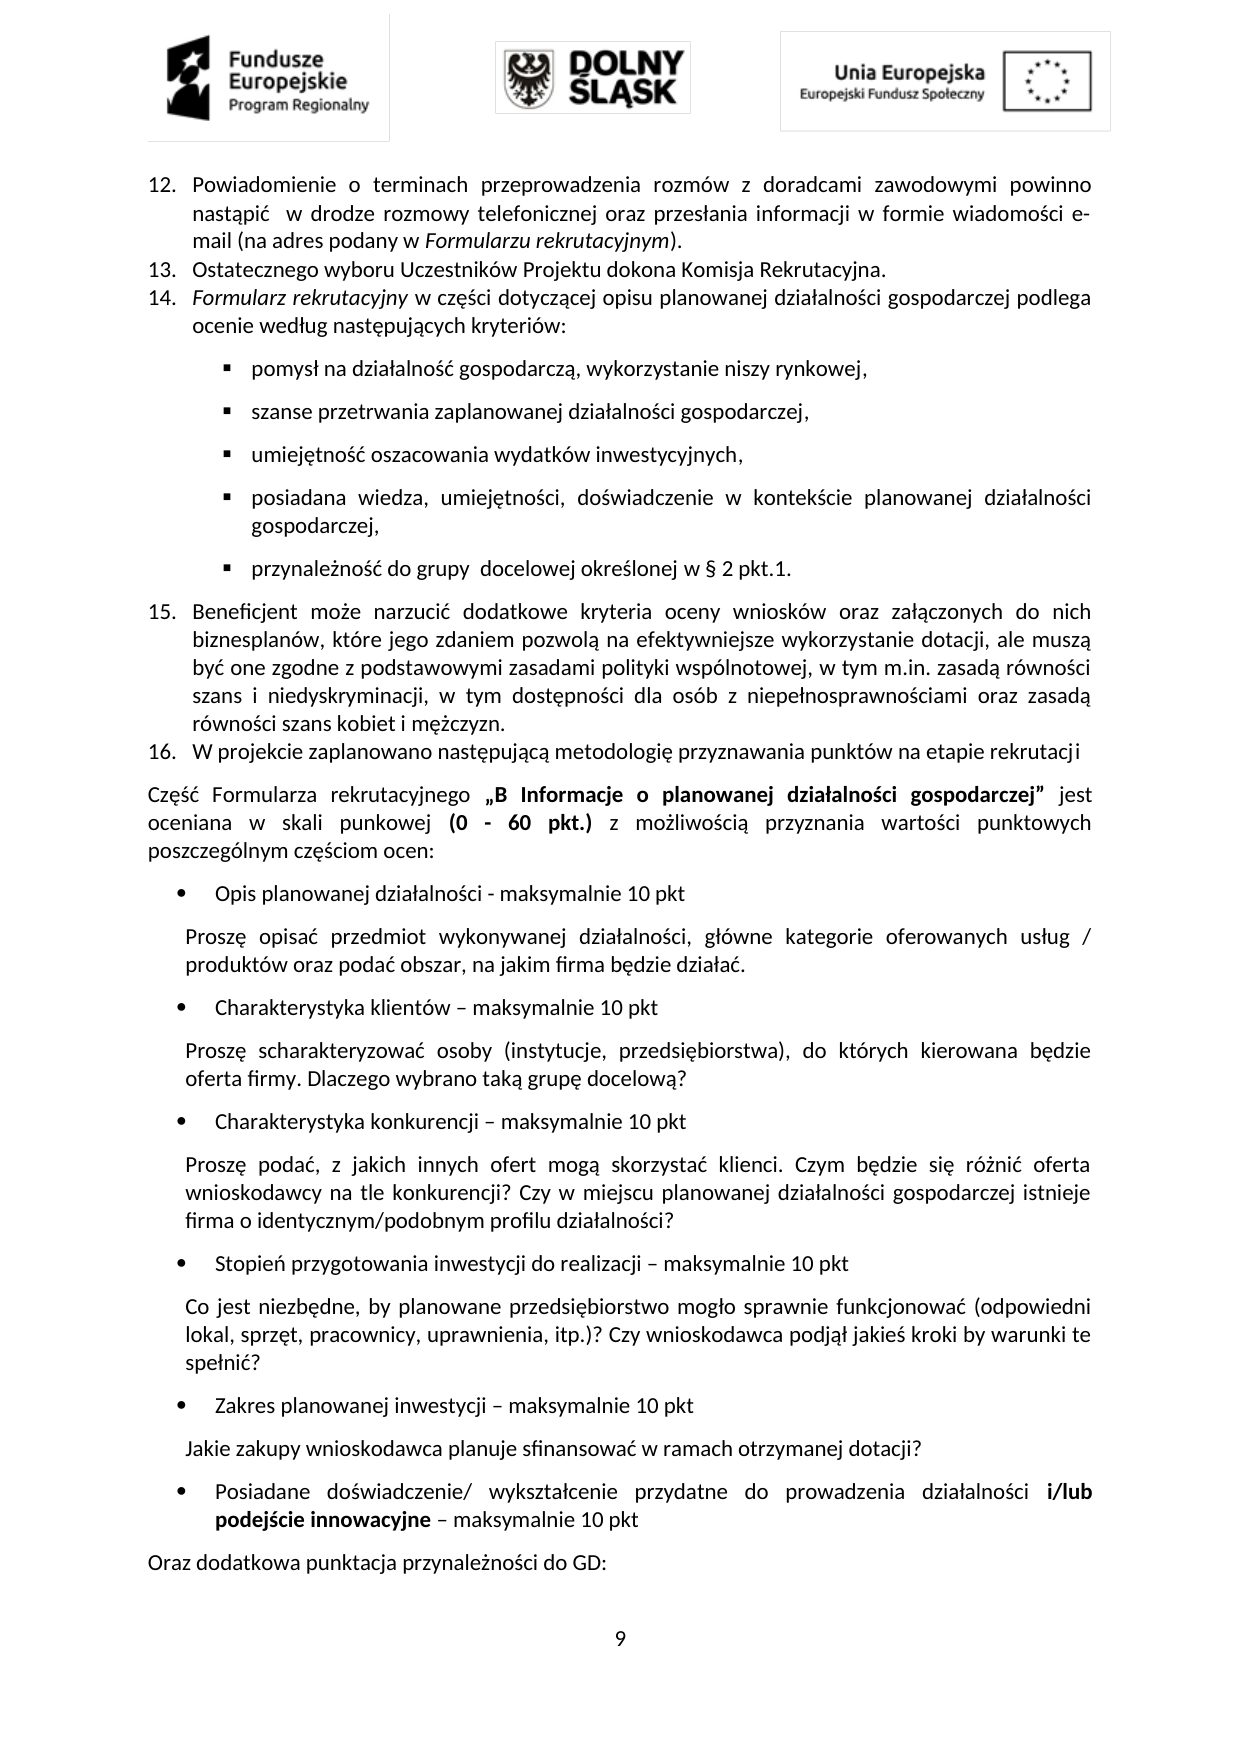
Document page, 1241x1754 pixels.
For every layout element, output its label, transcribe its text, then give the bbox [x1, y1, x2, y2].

list umiejętność oszacowania wydatków inwestycyjnych, [222, 440, 1093, 468]
text Co jest niezbędne, by planowane przedsiębiorstwo mogło sprawnie funkcjonować (odpowiedni lokal, sprzęt, pracownicy, uprawnienia, itp.)? Czy wnioskodawca podjął jakieś kroki by warunki te spełnić? [185, 1292, 1093, 1376]
list Posiadane doświadczenie/ wykształcenie przydatne do prowadzenia działalności i/lub podejście innowacyjne – maksymalnie 10 pkt [177, 1477, 1093, 1533]
list szanse przetrwania zaplanowanej działalności gospodarczej, [222, 397, 1093, 425]
list pomysł na działalność gospodarczą, wykorzystanie niszy rynkowej, [222, 354, 1093, 382]
list Zakres planowanej inwestycji – maksymalnie 10 pkt [177, 1391, 1093, 1419]
list posiadana wiedza, umiejętności, doświadczenie w kontekście planowanej działalności gospodarczej, [222, 483, 1093, 539]
text Proszę opisać przedmiot wykonywanej działalności, główne kategorie oferowanych usług / produktów oraz podać obszar, na jakim firma będzie działać. [185, 922, 1093, 978]
list W projekcie zaplanowano następującą metodologię przyznawania punktów na etapie rekrutacji [148, 737, 1093, 765]
list Beneficjent może narzucić dodatkowe kryteria oceny wniosków oraz załączonych do nich biznesplanów, które jego zdaniem pozwolą na efektywniejsze wykorzystanie dotacji, ale muszą być one zgodne z podstawowymi zasadami polityki wspólnotowej, w tym m.in. zasadą równości szans i niedyskryminacji, w tym dostępności dla osób z niepełnosprawnościami oraz zasadą równości szans kobiet i mężczyzn. [148, 597, 1093, 737]
text Proszę scharakteryzować osoby (instytucje, przedsiębiorstwa), do których kierowana będzie oferta firmy. Dlaczego wybrano taką grupę docelową? [185, 1036, 1093, 1092]
list Charakterystyka klientów – maksymalnie 10 pkt [177, 993, 1093, 1021]
text Proszę podać, z jakich innych ofert mogą skorzystać klienci. Czym będzie się różnić oferta wnioskodawcy na tle konkurencji? Czy w miejscu planowanej działalności gospodarczej istnieje firma o identycznym/podobnym profilu działalności? [185, 1150, 1093, 1234]
text Oraz dodatkowa punktacja przynależności do GD: [148, 1548, 1093, 1576]
picture [147, 14, 1112, 143]
list Stopień przygotowania inwestycji do realizacji – maksymalnie 10 pkt [177, 1249, 1093, 1277]
list Powiadomienie o terminach przeprowadzenia rozmów z doradcami zawodowymi powinno nastąpić w drodze rozmowy telefonicznej oraz przesłania informacji w formie wiadomości e-mail (na adres podany w Formularzu rekrutacyjnym). [148, 171, 1093, 255]
list Formularz rekrutacyjny w części dotyczącej opisu planowanej działalności gospodarczej podlega ocenie według następujących kryteriów: [148, 283, 1093, 339]
list przynależność do grupy docelowej określonej w § 2 pkt.1. [222, 554, 1093, 582]
list Opis planowanej działalności - maksymalnie 10 pkt [177, 879, 1093, 907]
text Jakie zakupy wnioskodawca planuje sfinansować w ramach otrzymanej dotacji? [148, 1434, 1093, 1462]
list Ostatecznego wyboru Uczestników Projektu dokona Komisja Rekrutacyjna. [148, 255, 1093, 283]
text Część Formularza rekrutacyjnego „B Informacje o planowanej działalności gospodarczej” jest oceniana w skali punkowej (0 - 60 pkt.) z możliwością przyznania wartości punktowych poszczególnym częściom ocen: [148, 780, 1093, 864]
list Charakterystyka konkurencji – maksymalnie 10 pkt [177, 1107, 1093, 1135]
